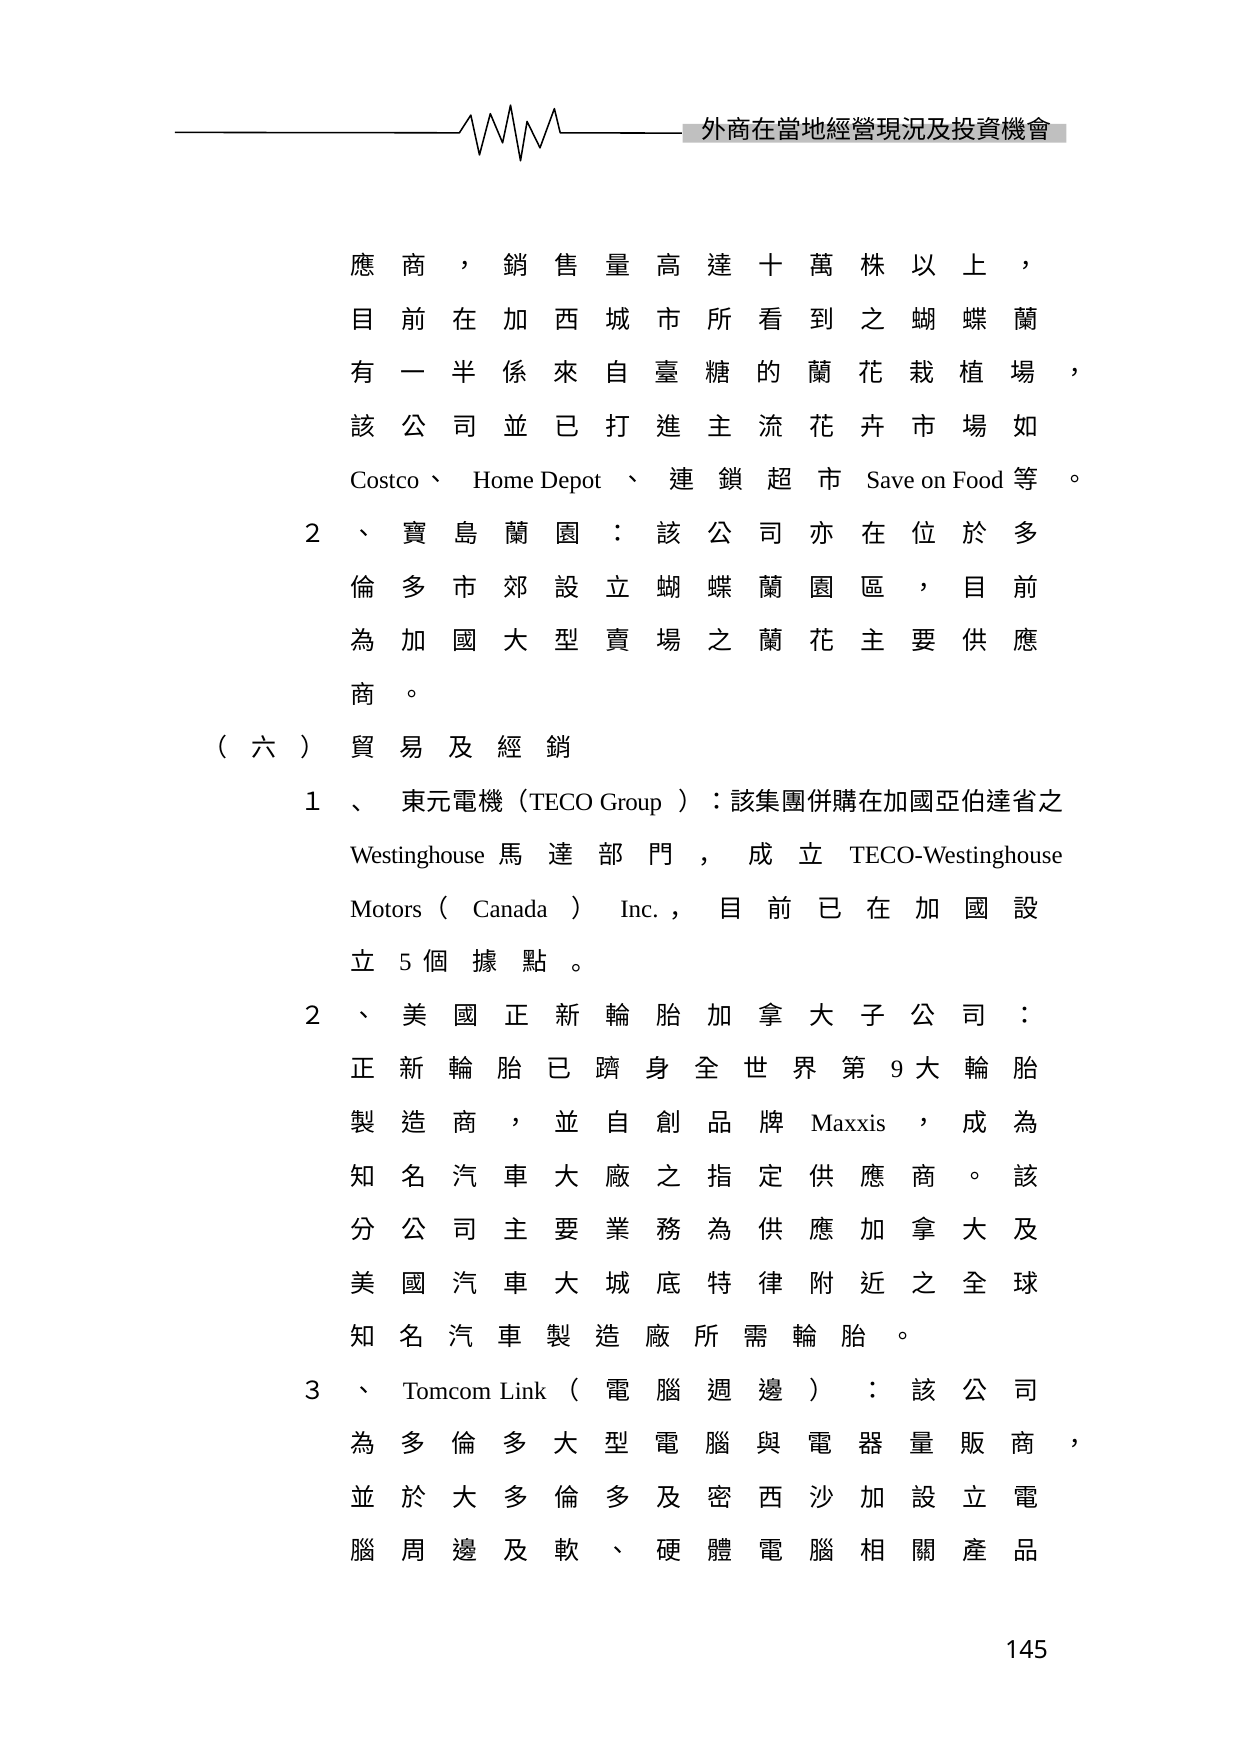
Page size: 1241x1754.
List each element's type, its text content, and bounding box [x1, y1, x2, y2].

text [276, 237, 1063, 505]
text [276, 1362, 1063, 1576]
text （六）貿易及經銷 [202, 719, 1063, 773]
text ２、寶島蘭園：該公司亦在位於多倫多市郊設立蝴蝶蘭園區，目前為加國大型賣場之蘭花主要供應商。 [276, 505, 1063, 719]
text ２、美國正新輪胎加拿大子公司：正新輪胎已躋身全世界第9大輪胎製造商，並自創品牌Maxxis，成為知名汽車大廠之指定供應商。該分公司主要業務為供應加拿大及美國汽車大城底特律附近之全球知名汽車製造廠所需輪胎。 [276, 987, 1063, 1362]
text １、東元電機（TECO Group）：該集團併購在加國亞伯達省之Westinghouse馬達部門，成立TECO-Westinghouse Motors（Canada）Inc.，目前已在加國設立5個據點。 [276, 773, 1063, 987]
